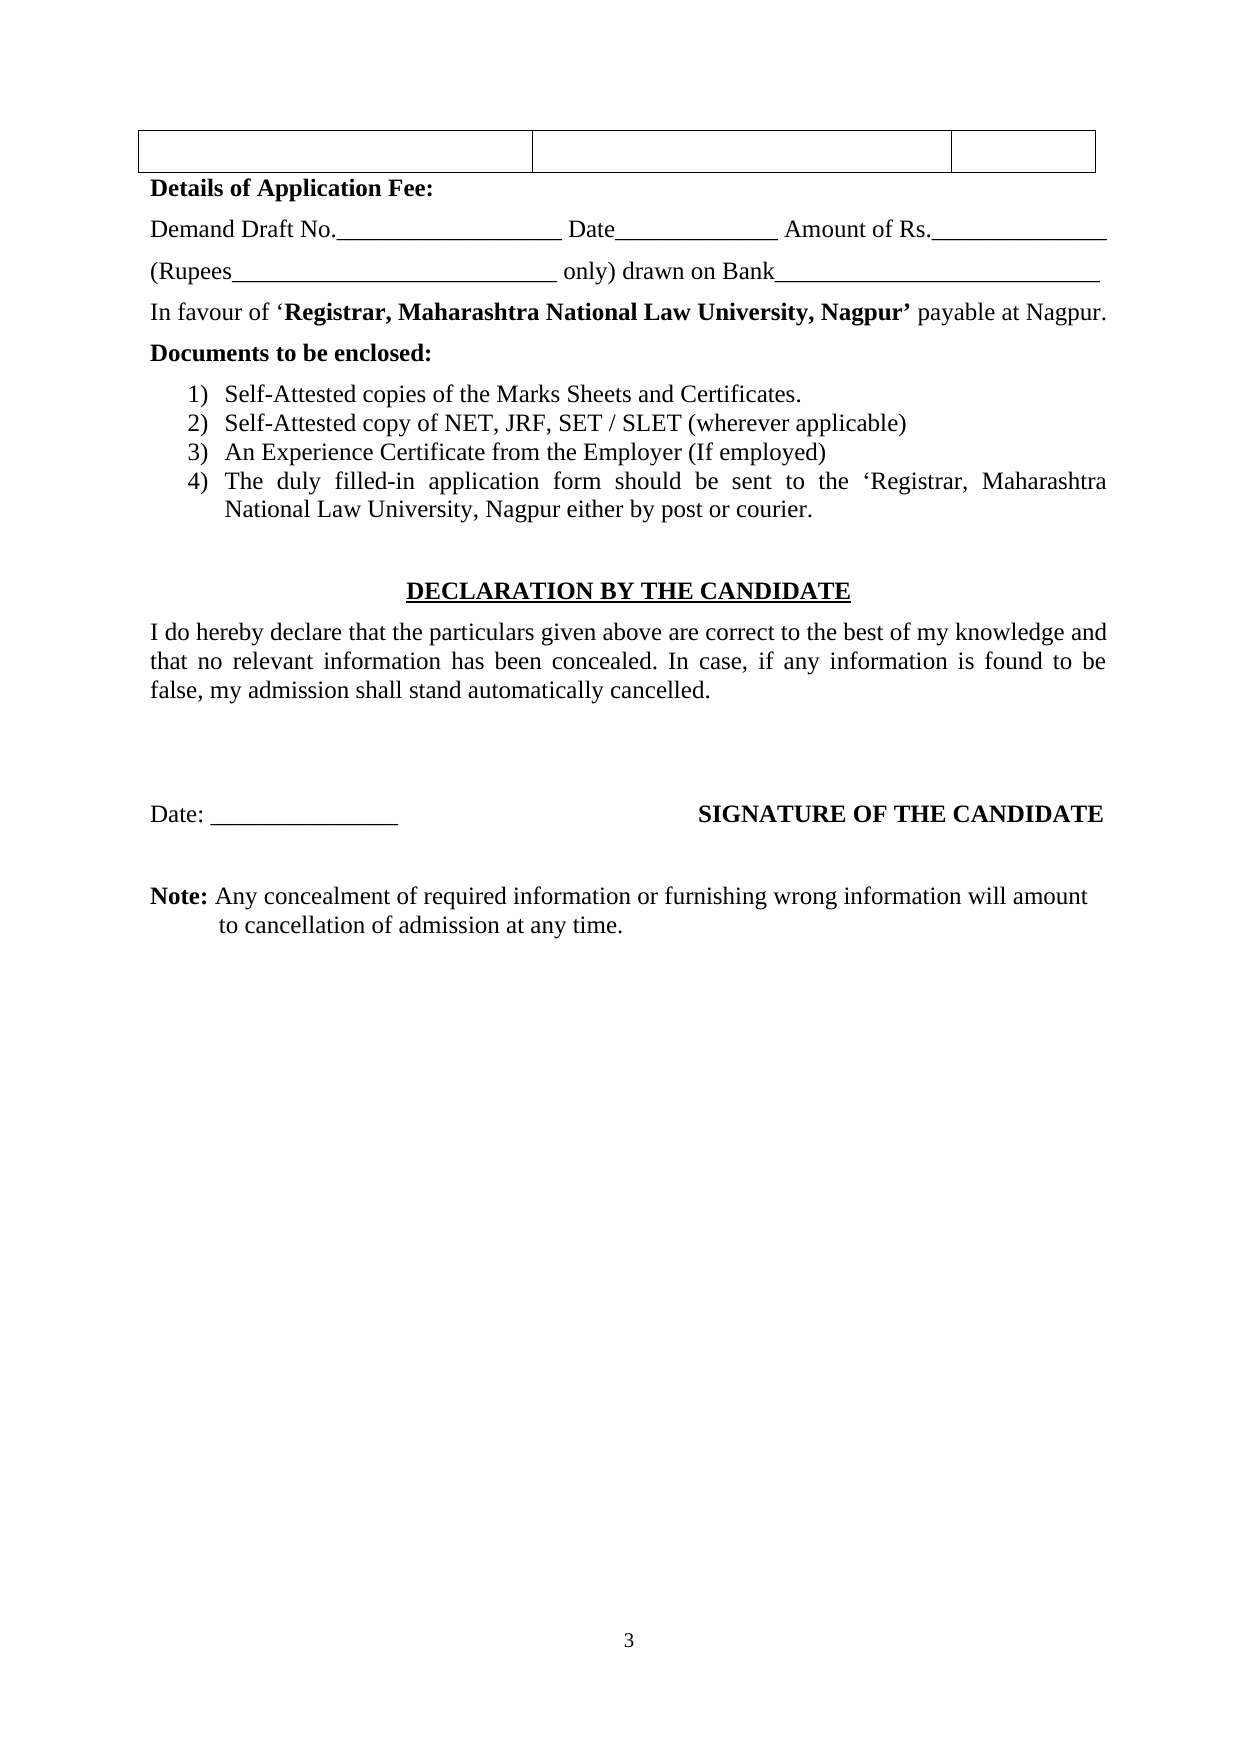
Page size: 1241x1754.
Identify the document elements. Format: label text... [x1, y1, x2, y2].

text Note: Any concealment of required information or furnishing wrong information will amount [150, 881, 1107, 910]
text Documents to be enclosed: [150, 338, 1107, 367]
text DECLARATION BY THE CANDIDATE [150, 576, 1107, 605]
text I do hereby declare that the particulars given above are correct to the best of my knowledge and that no relevant information has been concealed. In case, if any information is found to be false, my admission shall stand automatically cancelled. [150, 617, 1107, 704]
text (Rupees__________________________ only) drawn on Bank__________________________ [150, 256, 1107, 284]
text to cancellation of admission at any time. [150, 910, 1107, 939]
list Self-Attested copy of NET, JRF, SET / SLET (wherever applicable) [187, 408, 1107, 437]
text Demand Draft No.__________________ Date_____________ Amount of Rs.______________ [150, 214, 1107, 243]
list Self-Attested copies of the Marks Sheets and Certificates. [187, 379, 1107, 408]
text Date: _______________ SIGNATURE OF THE CANDIDATE [150, 799, 1107, 827]
text Details of Application Fee: [150, 173, 1107, 202]
list The duly filled-in application form should be sent to the ‘Registrar, Maharashtra National Law University, Nagpur either by post or courier. [187, 466, 1107, 523]
table_cell [533, 131, 951, 172]
list An Experience Certificate from the Employer (If employed) [187, 437, 1107, 466]
table_cell [952, 131, 1095, 172]
text In favour of ‘Registrar, Maharashtra National Law University, Nagpur’ payable at Nagpur. [150, 297, 1107, 326]
table_cell [139, 131, 532, 172]
